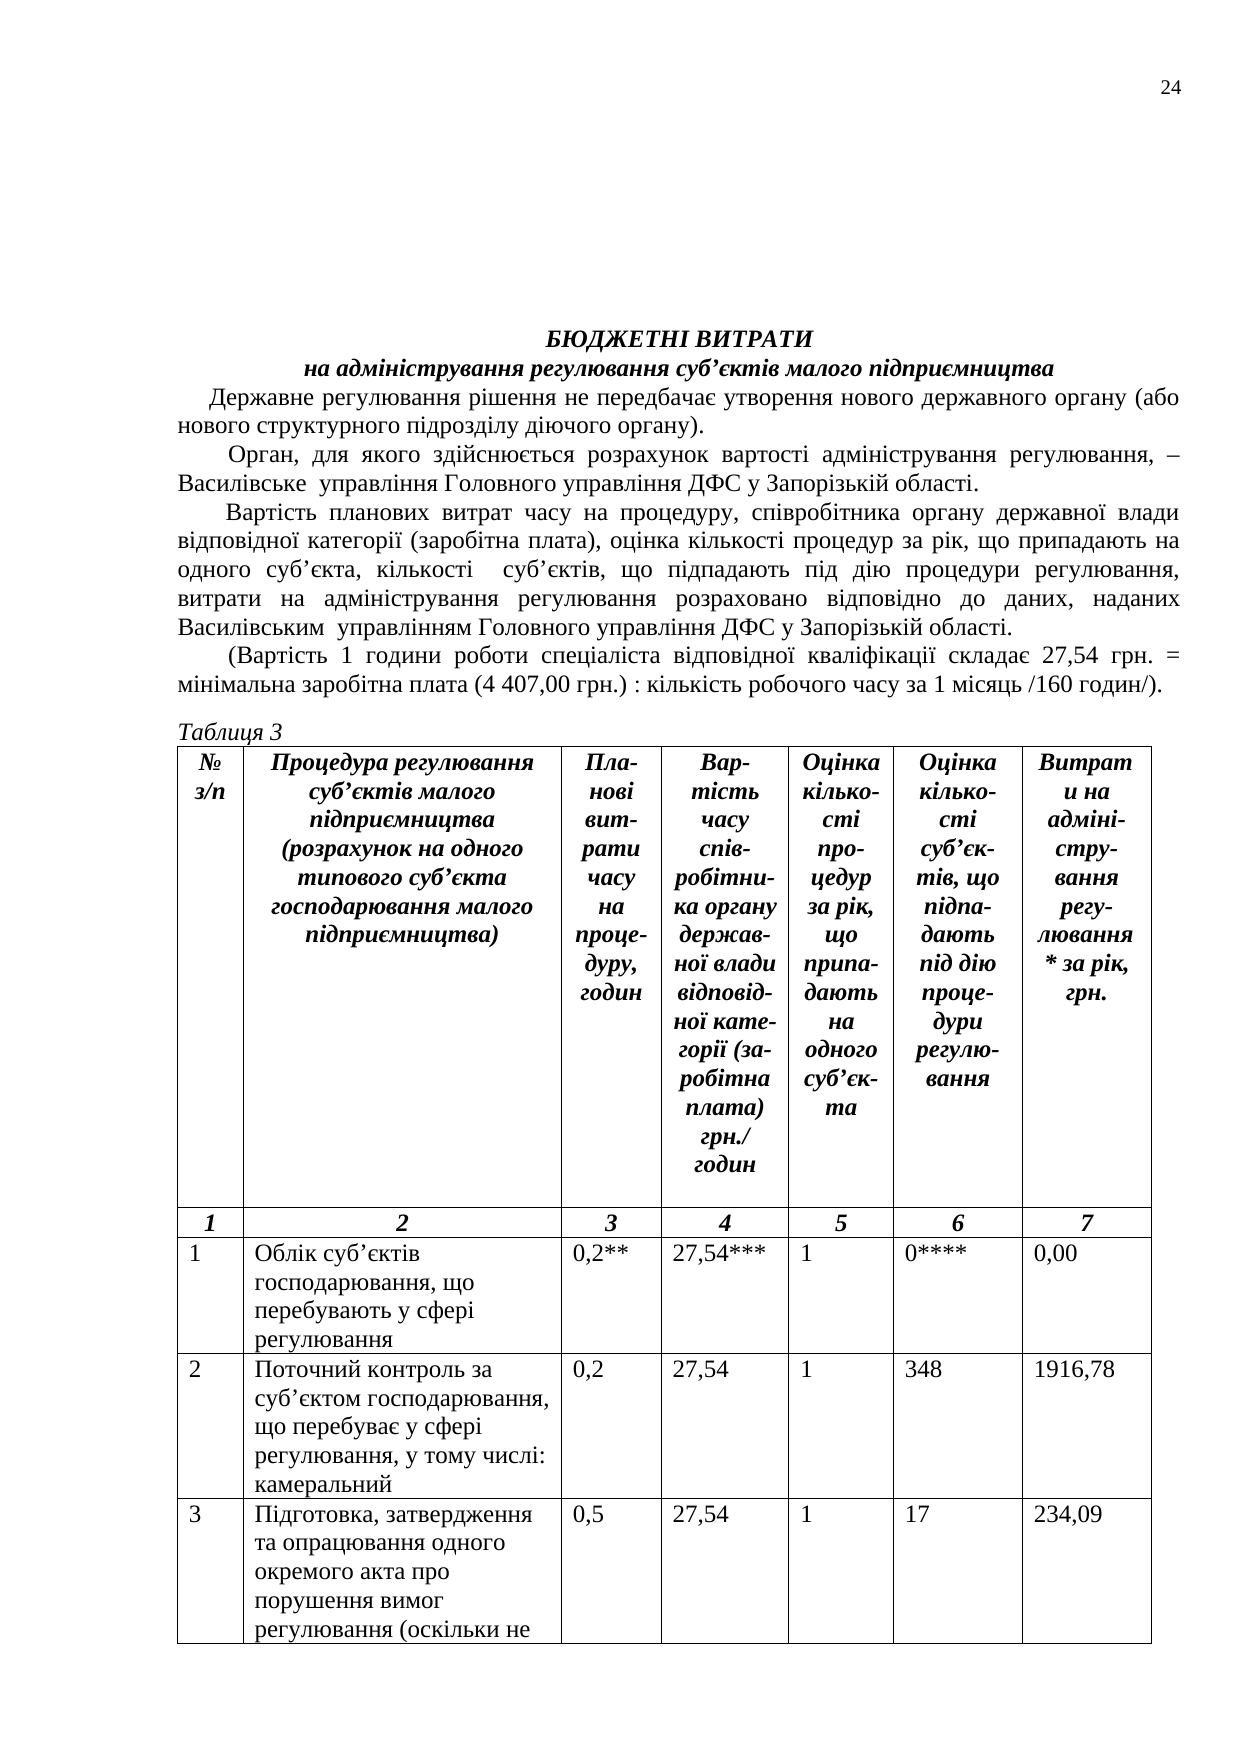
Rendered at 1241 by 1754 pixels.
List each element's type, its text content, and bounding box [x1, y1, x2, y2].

table_cell 1 [178, 1238, 243, 1353]
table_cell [244, 1499, 561, 1642]
table_header Оцінка кілько-сті суб’єк-тів, що підпа-дають під дію проце-дури регулю-вання [894, 747, 1022, 1207]
table_cell 4 [662, 1208, 788, 1237]
table_cell 1 [789, 1354, 893, 1498]
table_cell 1 [789, 1238, 893, 1353]
table_header Оцінка кілько-сті про-цедур за рік, що припа-дають на одного суб’єк-та [789, 747, 893, 1207]
text Державне регулювання рішення не передбачає утворення нового державного органу (або нового структурного підрозділу діючого органу). [177, 382, 1181, 439]
text Орган, для якого здійснюється розрахунок вартості адміністрування регулювання, – Василівське управління Головного управління ДФС у Запорізькій області. [177, 439, 1181, 497]
text (Вартість 1 години роботи спеціаліста відповідної кваліфікації складає 27,54 грн. = мінімальна заробітна плата (4 407,00 грн.) кількість робочого часу за 1 місяць /160 годин/). [177, 641, 1181, 698]
table_cell 5 [789, 1208, 893, 1237]
table_cell 0,5 [562, 1499, 661, 1642]
table_cell 1 [789, 1499, 893, 1642]
table_cell 2 [178, 1354, 243, 1498]
table_cell 27,54*** [662, 1238, 788, 1353]
table_cell 234,09 [1023, 1499, 1151, 1642]
table_header Процедура регулювання суб’єктів малого підприємництва (розрахунок на одного типового суб’єкта господарювання малого підприємництва) [244, 747, 561, 1207]
table_cell 1916,78 [1023, 1354, 1151, 1498]
table_cell 17 [894, 1499, 1022, 1642]
table_cell 0,00 [1023, 1238, 1151, 1353]
text БЮДЖЕТНІ ВИТРАТИ [177, 324, 1181, 353]
text на адміністрування регулювання суб’єктів малого підприємництва [177, 353, 1181, 382]
text Вартість планових витрат часу на процедуру, співробітника органу державної влади відповідної категорії (заробітна плата), оцінка кількості процедур за рік, що припадають на одного суб’єкта, кількості суб’єктів, що підпадають під дію процедури регулювання, витрати на адміністрування регулювання розраховано відповідно до даних, наданих Василівським управлінням Головного управління ДФС у Запорізькій області. [177, 497, 1181, 641]
table_header Витрати на адміні-стру-вання регу-лювання* за рік, грн. [1023, 747, 1151, 1207]
table_cell Облік суб’єктів господарювання, що перебувають у сфері регулювання [244, 1238, 561, 1353]
table_cell 7 [1023, 1208, 1151, 1237]
table_cell 348 [894, 1354, 1022, 1498]
table_cell 3 [562, 1208, 661, 1237]
table_cell 1 [178, 1208, 243, 1237]
table_header Вар-тість часу спів-робітни-ка органу держав-ної влади відповід-ної кате-горії (за-робітна плата) грн./ годин [662, 747, 788, 1207]
table_header Пла-нові вит-рати часу на проце-дуру, годин [562, 747, 661, 1207]
table_cell 27,54 [662, 1499, 788, 1642]
table_cell 0,2** [562, 1238, 661, 1353]
table_cell 3 [178, 1499, 243, 1642]
table_cell 2 [244, 1208, 561, 1237]
table_cell 6 [894, 1208, 1022, 1237]
table_header № з/п [178, 747, 243, 1207]
text Таблиця 3 [177, 717, 1181, 746]
table_cell 0**** [894, 1238, 1022, 1353]
table_cell 0,2 [562, 1354, 661, 1498]
table_cell 27,54 [662, 1354, 788, 1498]
table_cell Поточний контроль за суб’єктом господарювання, що перебуває у сфері регулювання, у тому числі: камеральний [244, 1354, 561, 1498]
